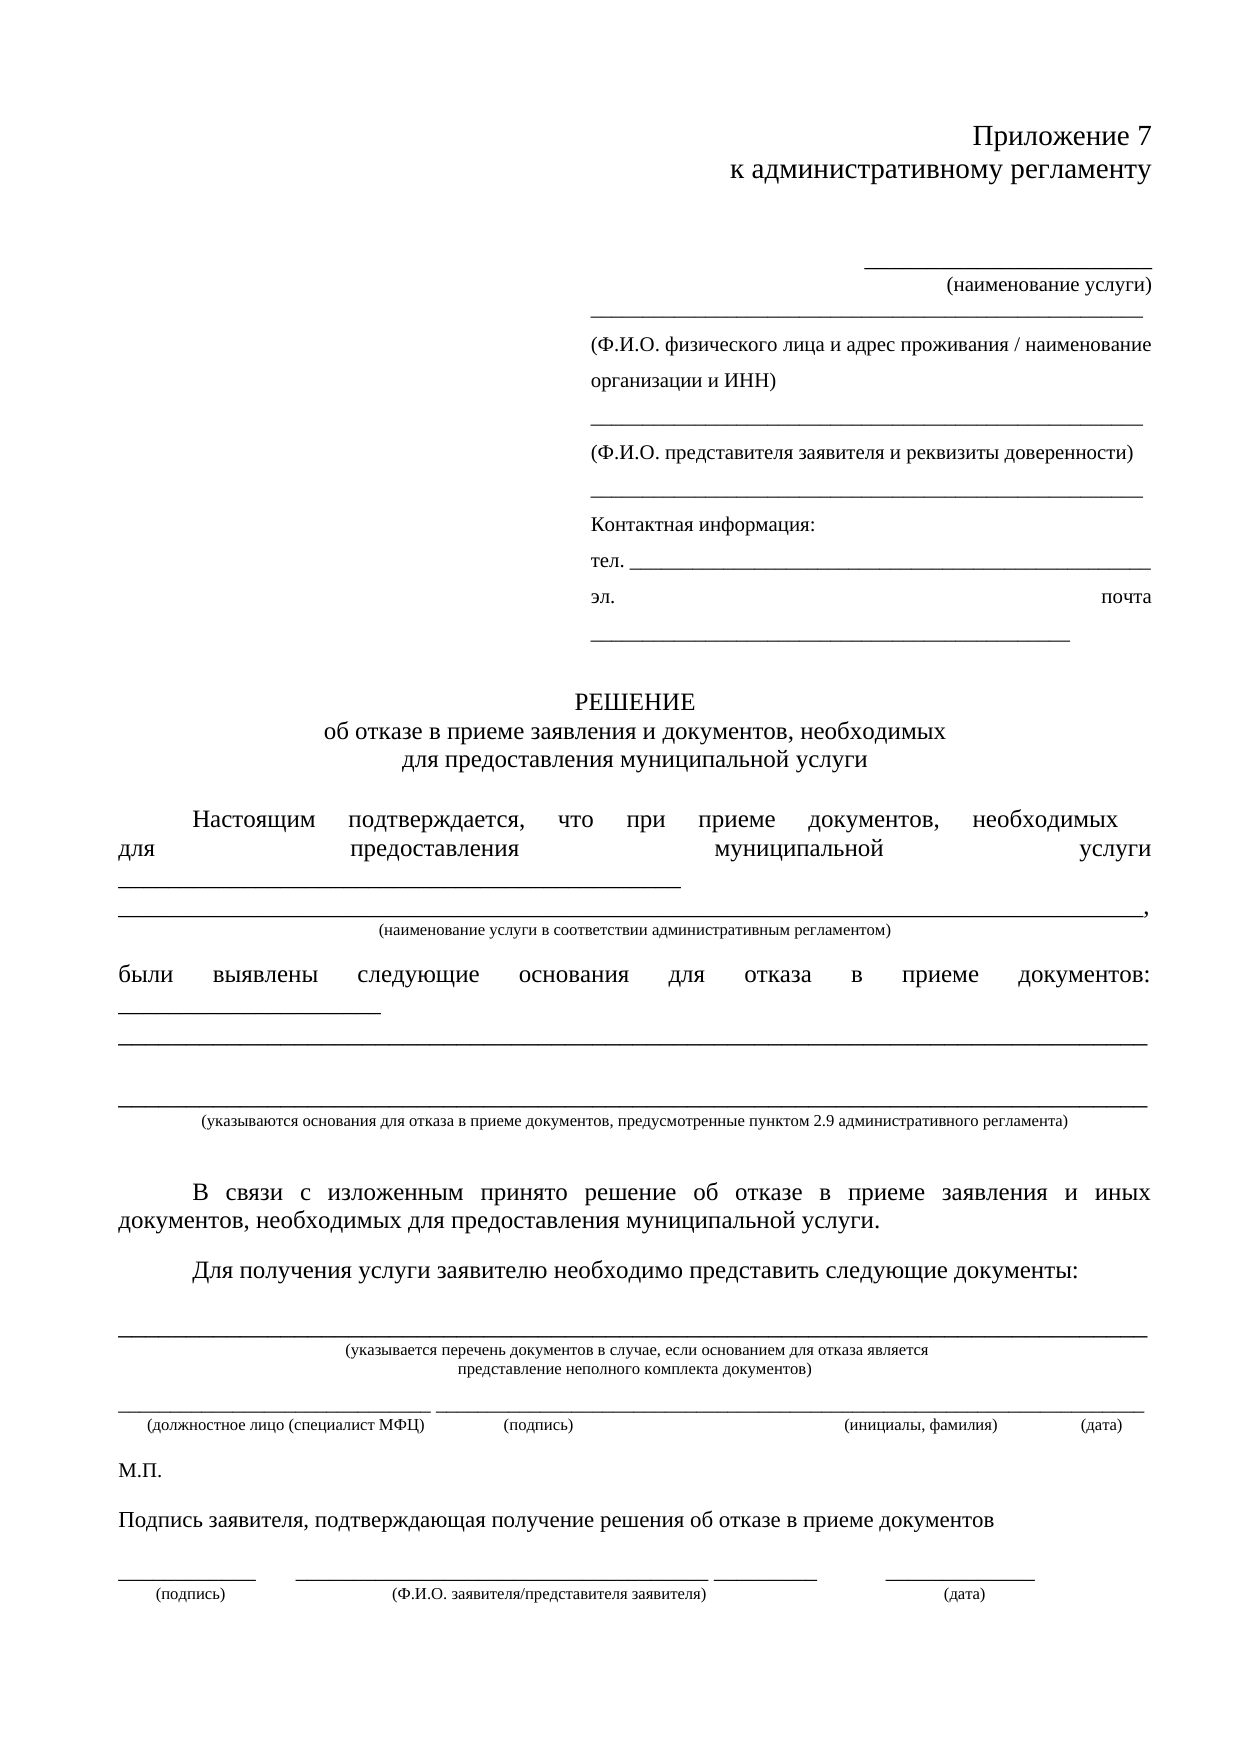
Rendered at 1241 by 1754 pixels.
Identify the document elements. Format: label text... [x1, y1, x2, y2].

text Для получения услуги заявителю необходимо представить следующие документы: [118, 1255, 1152, 1284]
text _____________________________________________________ [591, 476, 1152, 500]
text _____________________________________________________ [591, 404, 1152, 428]
text Контактная информация: [591, 512, 1152, 536]
text РЕШЕНИЕ [118, 687, 1152, 716]
text (должностное лицо (специалист МФЦ) (подпись) (инициалы, фамилия) (дата) [118, 1415, 1152, 1434]
text (Ф.И.О. физического лица и адрес проживания / наименование организации и ИНН) [591, 332, 1152, 392]
text (наименование услуги) [118, 271, 1152, 296]
text тел. __________________________________________________ [591, 548, 1152, 572]
text ____________ ____________________________________ _________ _____________ [118, 1558, 1152, 1584]
text (наименование услуги в соответствии административным регламентом) [118, 919, 1152, 939]
text (Ф.И.О. представителя заявителя и реквизиты доверенности) [591, 440, 1152, 464]
text В связи с изложенным принято решение об отказе в приеме заявления и иных документов, необходимых для предоставления муниципальной услуги. [118, 1177, 1152, 1234]
text ____________________________________________________________________________ [118, 1079, 1152, 1110]
text Приложение 7 [118, 118, 1152, 152]
text об отказе в приеме заявления и документов, необходимых для предоставления муниципальной услуги [118, 716, 1152, 773]
text (указывается перечень документов в случае, если основанием для отказа является [118, 1340, 1152, 1359]
text ____________________________________________________________________________ [118, 1309, 1152, 1340]
text Подпись заявителя, подтверждающая получение решения об отказе в приеме документов [118, 1506, 1152, 1533]
text (указываются основания для отказа в приеме документов, предусмотренные пунктом 2.9 административного регламента) [118, 1110, 1152, 1129]
text к административному регламенту [118, 152, 1152, 185]
text Настоящим подтверждается, что при приеме документов, необходимых для предоставления муниципальной услуги _____________________________________________ __________________________________________________________________________________, [118, 804, 1152, 919]
text (подпись) (Ф.И.О. заявителя/представителя заявителя) (дата) [118, 1584, 1152, 1603]
text _______________________ [118, 243, 1152, 271]
text представление неполного комплекта документов) [118, 1359, 1152, 1378]
text _____________________________________________________ [591, 296, 1152, 319]
text ____________________________________________________________________________ [118, 1017, 1152, 1048]
text ______________________________ ____________________________________________________________________ [118, 1391, 1152, 1415]
text М.П. [118, 1458, 1152, 1482]
text были выявлены следующие основания для отказа в приеме документов: _____________________ [118, 959, 1152, 1017]
text эл. почта ______________________________________________ [591, 584, 1152, 644]
